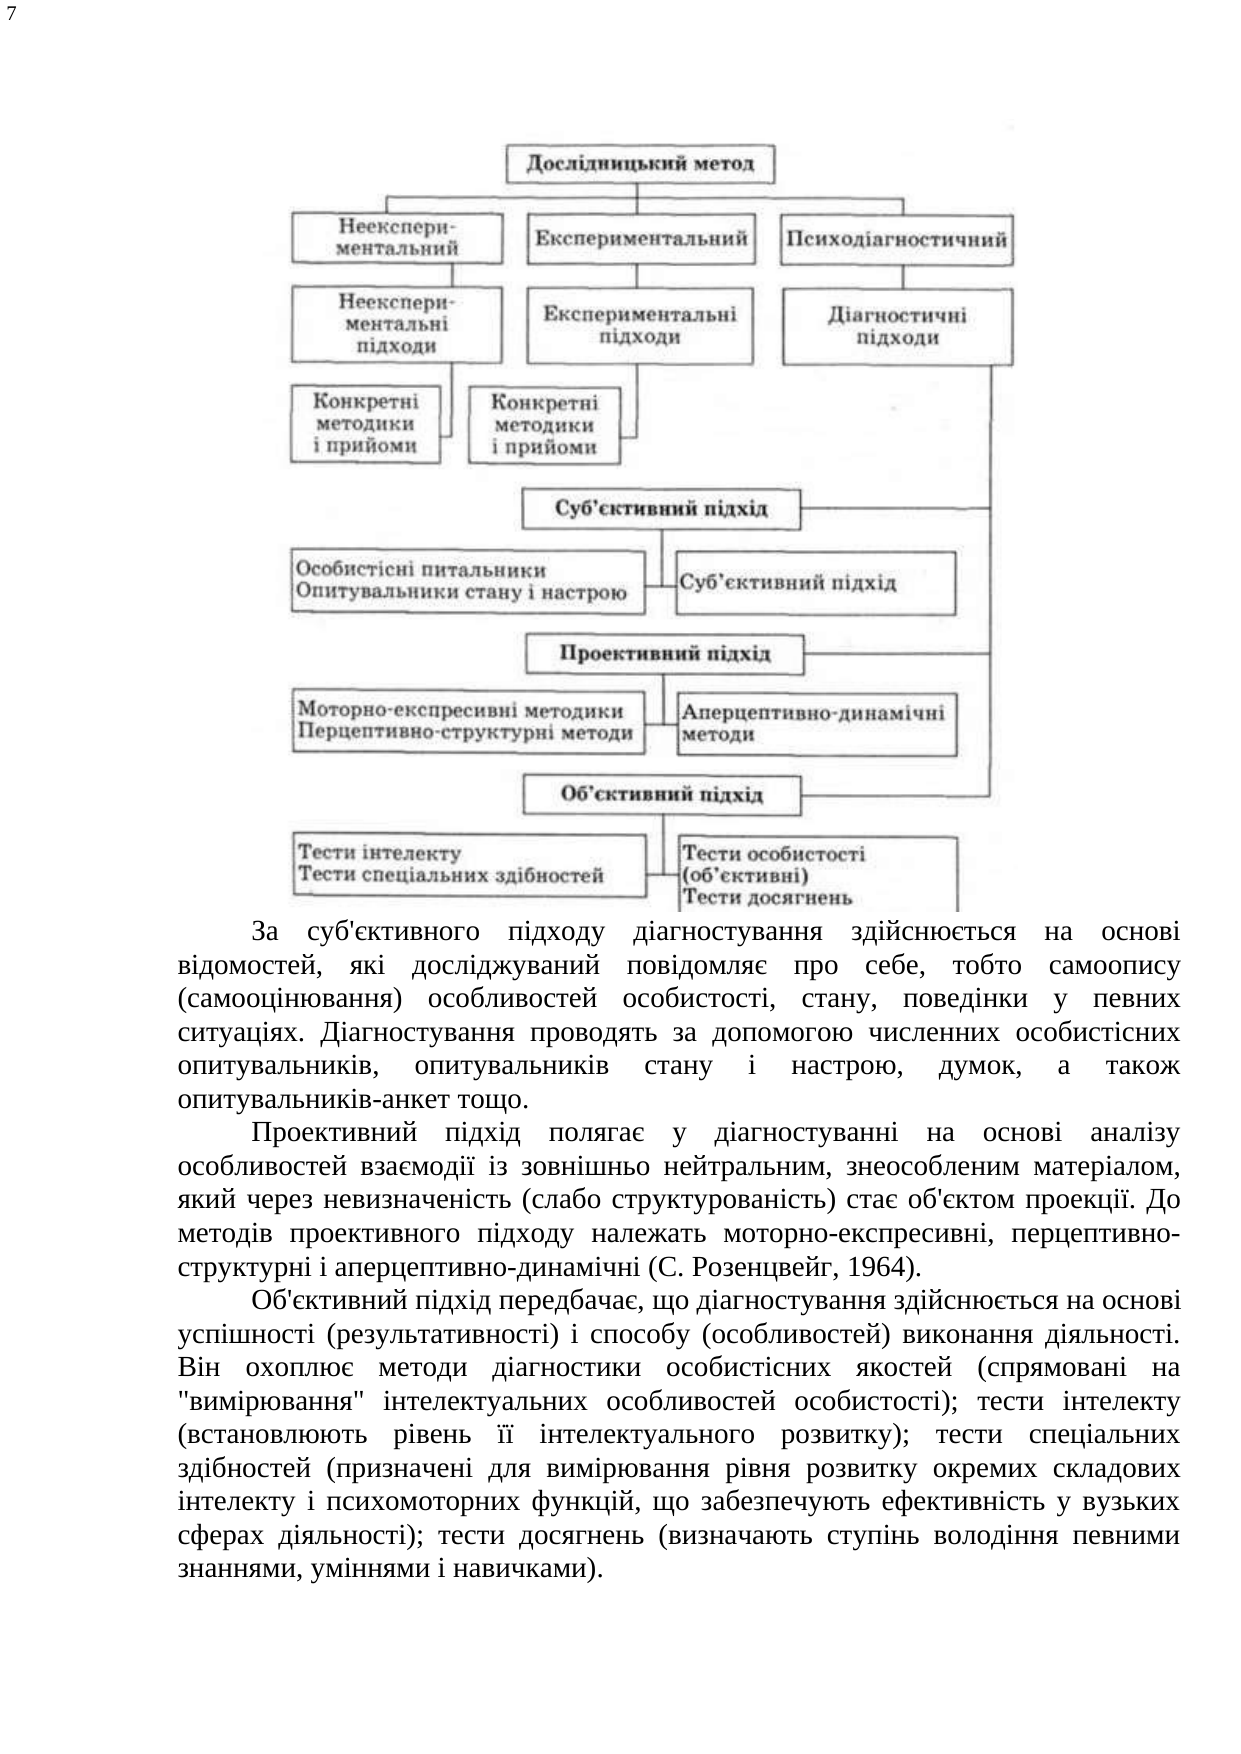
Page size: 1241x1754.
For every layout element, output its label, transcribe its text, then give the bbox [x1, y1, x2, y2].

text Проективний підхід полягає у діагностуванні на основі аналізу особливостей взаємодії із зовнішньо нейтральним, знеособленим матеріалом, який через невизначеність (слабо структурованість) стає об'єктом проекції. До методів проективного підходу належать моторно-експресивні, перцептивно- структурні і аперцептивно-динамічні (С. Розенцвейг, 1964). [177, 1114, 1182, 1282]
text Об'єктивний підхід передбачає, що діагностування здійснюється на основі успішності (результативності) і способу (особливостей) виконання діяльності. Він охоплює методи діагностики особистісних якостей (спрямовані на "вимірювання" інтелектуальних особливостей особистості); тести інтелекту (встановлюють рівень її інтелектуального розвитку); тести спеціальних здібностей (призначені для вимірювання рівня розвитку окремих складових інтелекту і психомоторних функцій, що забезпечують ефективність у вузьких сферах діяльності); тести досягнень (визначають ступінь володіння певними знаннями, уміннями і навичками). [177, 1282, 1182, 1584]
picture [251, 119, 1019, 912]
text За суб'єктивного підходу діагностування здійснюється на основі відомостей, які досліджуваний повідомляє про себе, тобто самоопису (самооцінювання) особливостей особистості, стану, поведінки у певних ситуаціях. Діагностування проводять за допомогою численних особистісних опитувальників, опитувальників стану і настрою, думок, а також опитувальників-анкет тощо. [177, 913, 1181, 1114]
